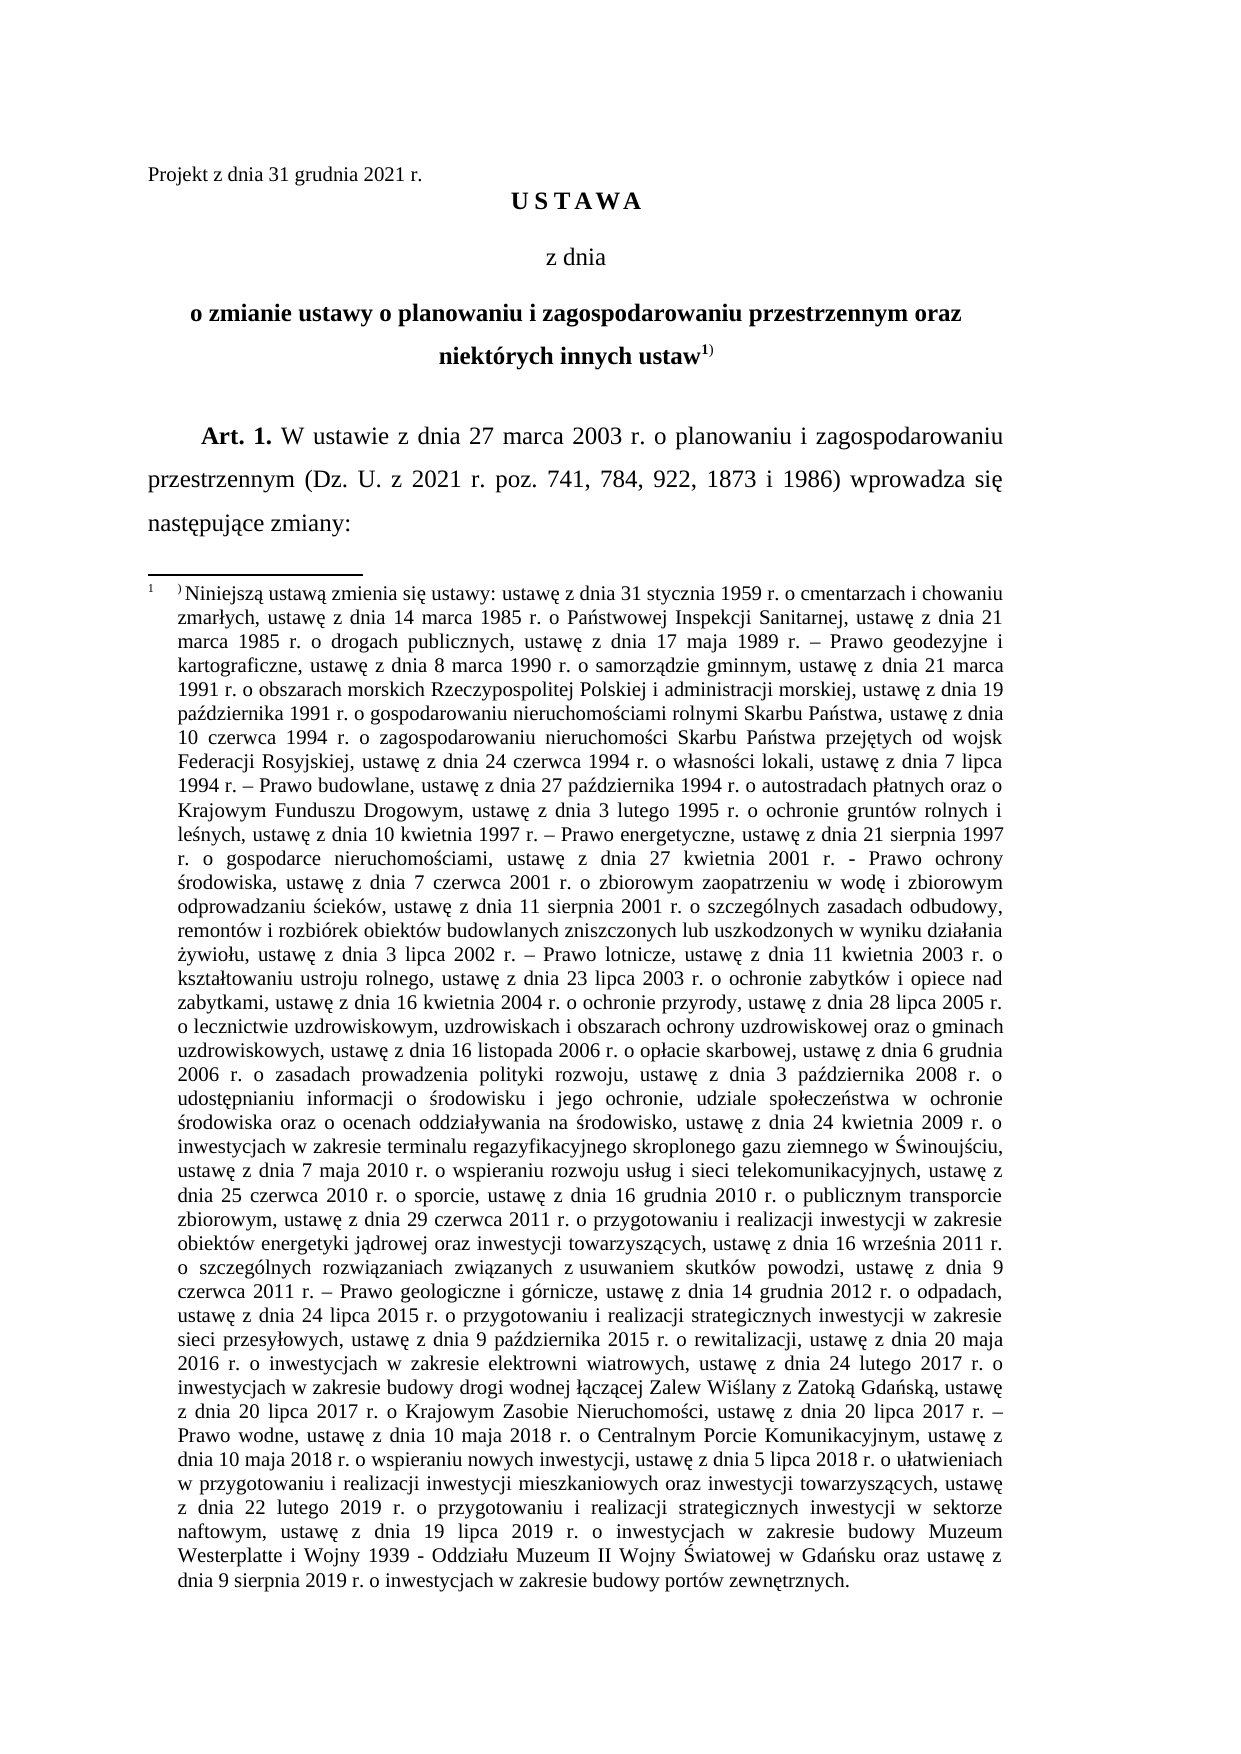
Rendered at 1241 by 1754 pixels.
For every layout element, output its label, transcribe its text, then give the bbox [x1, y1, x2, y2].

text Projekt z dnia 31 grudnia 2021 r. [148, 162, 1004, 186]
text Art. 1. W ustawie z dnia 27 marca 2003 r. o planowaniu i zagospodarowaniu przestrzennym (Dz. U. z 2021 r. poz. 741, 784, 922, 1873 i 1986) wprowadza się następujące zmiany: [148, 421, 1004, 536]
text o zmianie ustawy o planowaniu i zagospodarowaniu przestrzennym oraz niektórych innych ustaw) [148, 298, 1004, 369]
text USTAWA [148, 186, 1004, 215]
text z dnia [148, 242, 1004, 271]
